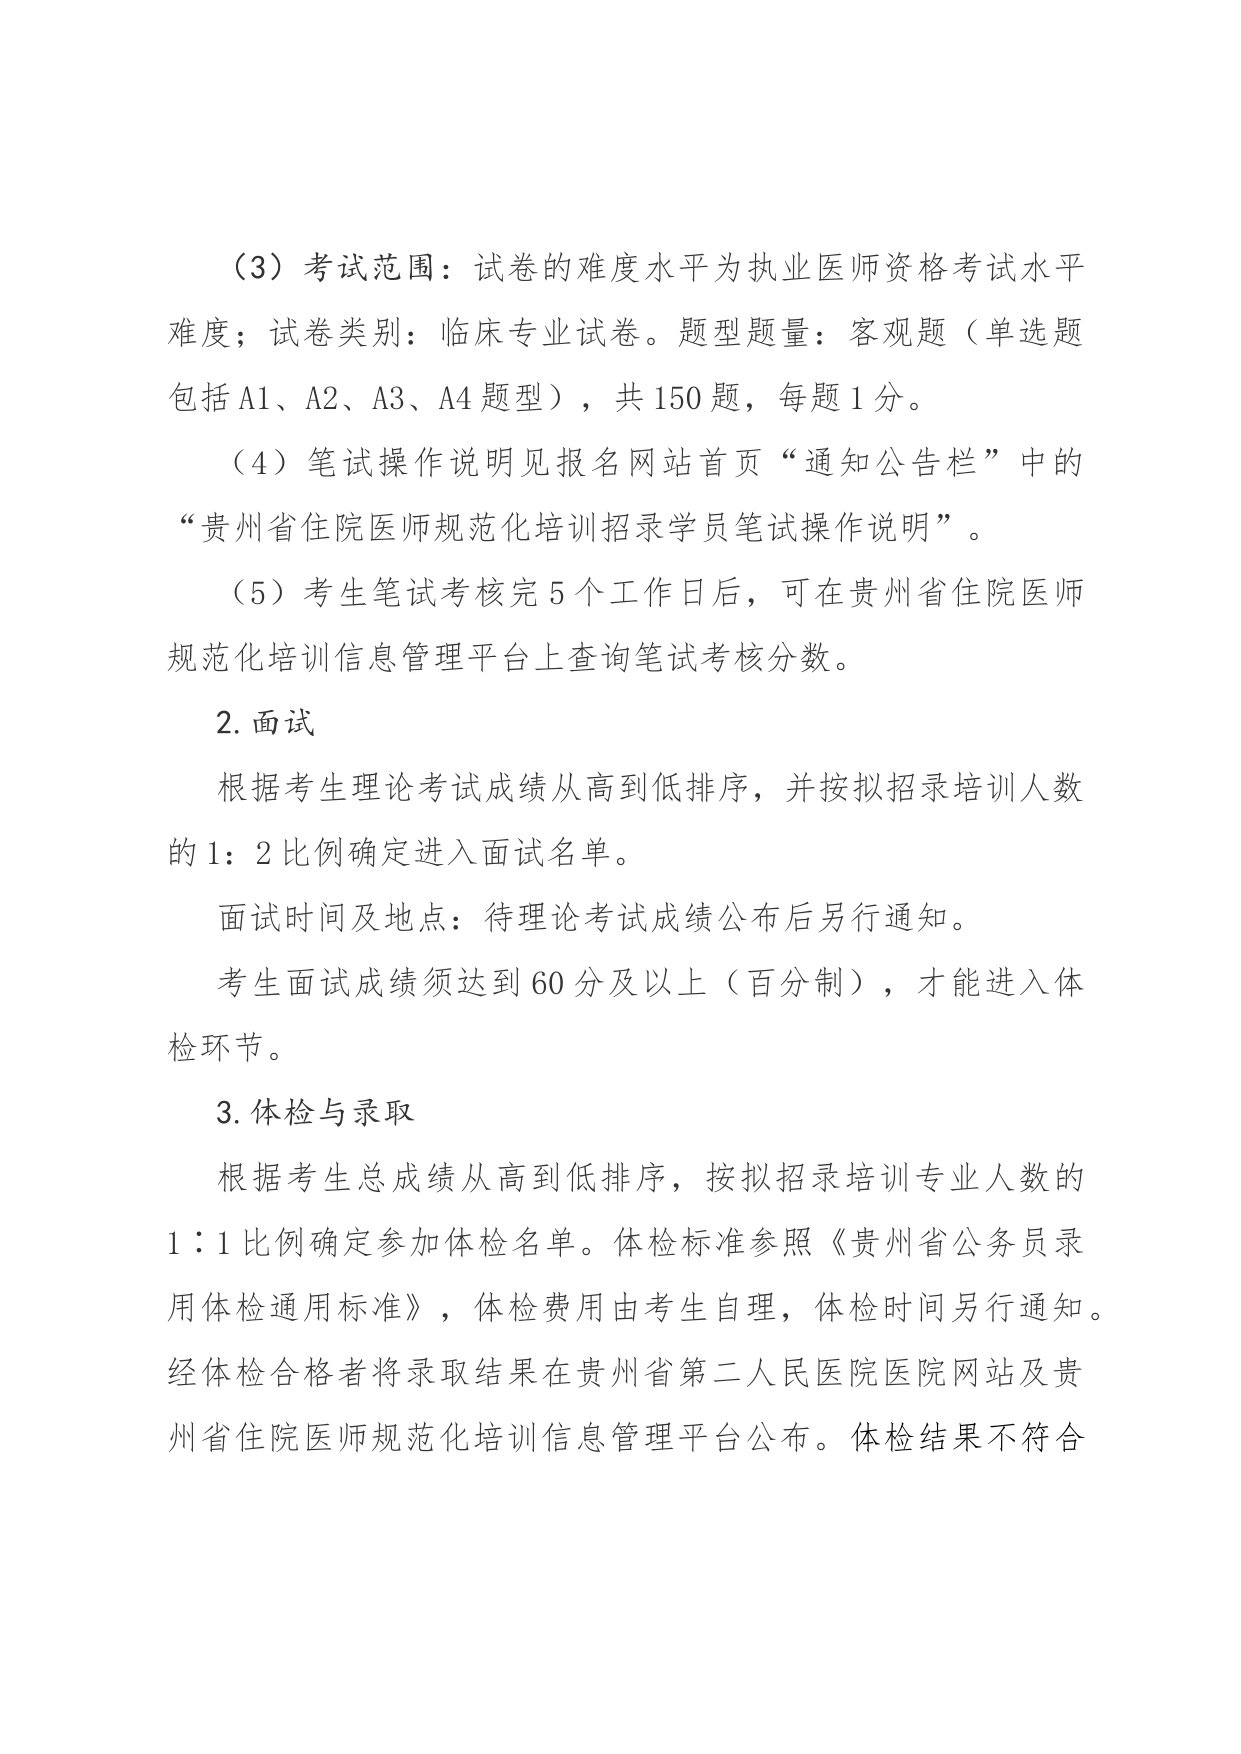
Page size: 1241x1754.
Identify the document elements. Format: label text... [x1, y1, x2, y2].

text 考生面试成绩须达到60分及以上（百分制），才能进入体检环节。 [165, 948, 1087, 1078]
text （3）考试范围：试卷的难度水平为执业医师资格考试水平难度；试卷类别：临床专业试卷。题型题量：客观题（单选题包括A1、A2、A3、A4题型），共150题，每题1分。 [165, 233, 1087, 428]
text 面试时间及地点：待理论考试成绩公布后另行通知。 [165, 883, 1087, 948]
text （4）笔试操作说明见报名网站首页“通知公告栏”中的“贵州省住院医师规范化培训招录学员笔试操作说明”。 [165, 428, 1087, 558]
text 根据考生理论考试成绩从高到低排序，并按拟招录培训人数的1：2比例确定进入面试名单。 [165, 753, 1087, 883]
text （5）考生笔试考核完5个工作日后，可在贵州省住院医师规范化培训信息管理平台上查询笔试考核分数。 [165, 558, 1087, 688]
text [165, 1143, 1087, 1468]
text 2.面试 [165, 688, 1087, 753]
text 3.体检与录取 [165, 1078, 1087, 1143]
